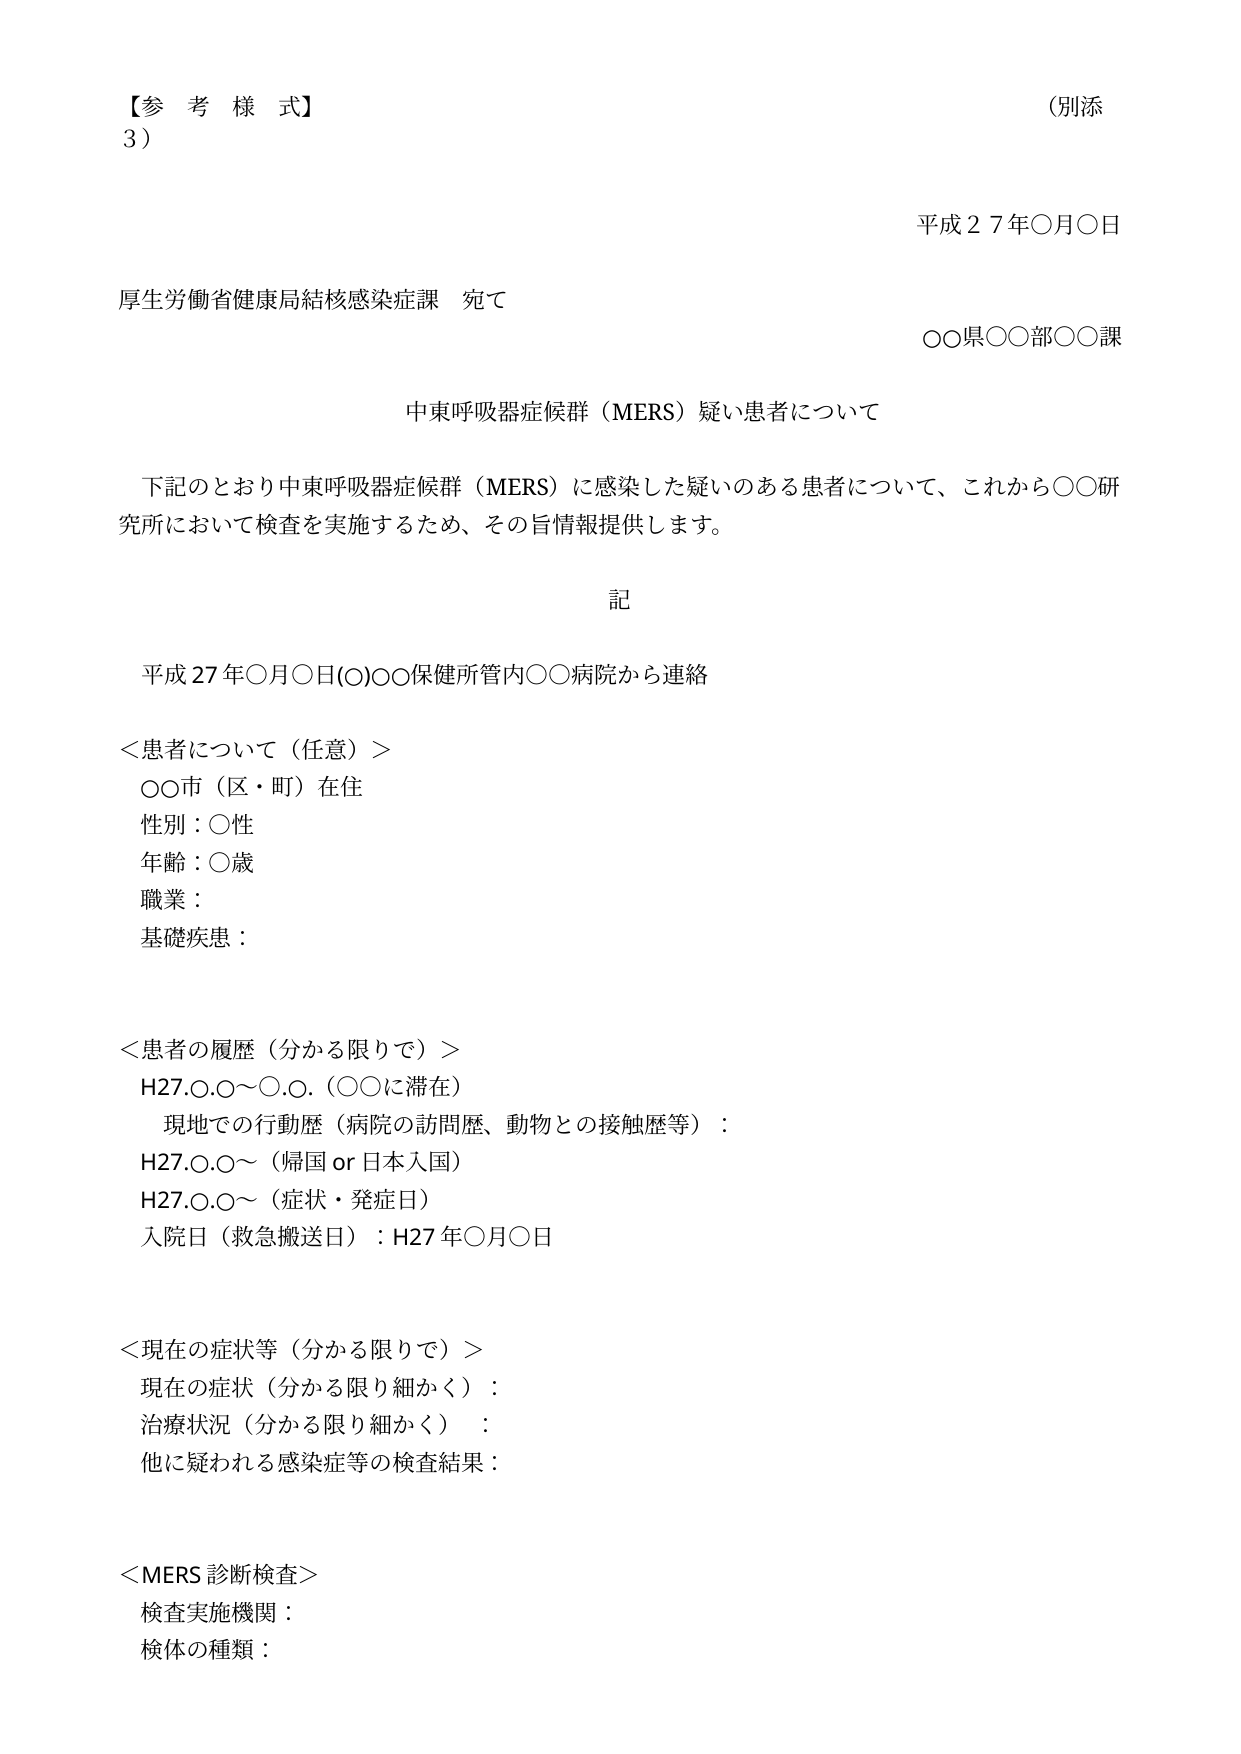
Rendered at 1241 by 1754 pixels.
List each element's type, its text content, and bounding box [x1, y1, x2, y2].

text 記 [118, 580, 1122, 617]
text 現在の症状（分かる限り細かく）： [140, 1367, 1122, 1405]
text H27.○.○～○.○.（○○に滞在） [140, 1067, 1122, 1105]
text ＜現在の症状等（分かる限りで）＞ [118, 1330, 1122, 1367]
text 入院日（救急搬送日）：H27年○月○日 [140, 1217, 1122, 1255]
text ＜患者の履歴（分かる限りで）＞ [118, 1030, 1122, 1067]
text 平成27年○月○日(○)○○保健所管内○○病院から連絡 [118, 655, 1122, 692]
text 下記のとおり中東呼吸器症候群（MERS）に感染した疑いのある患者について、これから○○研究所において検査を実施するため、その旨情報提供します。 [118, 467, 1122, 542]
text H27.○.○～（症状・発症日） [140, 1180, 1122, 1217]
text 厚生労働省健康局結核感染症課 宛て [118, 280, 1122, 317]
text ＜MERS診断検査＞ [118, 1555, 1122, 1592]
text 平成２７年○月○日 [118, 205, 1122, 242]
text 中東呼吸器症候群（MERS）疑い患者について [118, 392, 1122, 430]
text ＜患者について（任意）＞ [118, 730, 1122, 767]
text ○○県○○部○○課 [118, 317, 1122, 355]
text 他に疑われる感染症等の検査結果： [140, 1442, 1122, 1480]
text 職業： [140, 880, 1122, 917]
text 検査実施機関： [140, 1592, 1122, 1630]
text H27.○.○～（帰国or日本入国） [140, 1142, 1122, 1180]
text 治療状況（分かる限り細かく） ： [140, 1405, 1122, 1442]
text 性別：○性 [140, 805, 1122, 842]
text 基礎疾患： [140, 917, 1122, 955]
text 年齢：○歳 [140, 842, 1122, 880]
text 検体の種類： [140, 1630, 1122, 1667]
text ○○市（区・町）在住 [140, 767, 1122, 805]
text 現地での行動歴（病院の訪問歴、動物との接触歴等）： [140, 1105, 1122, 1142]
